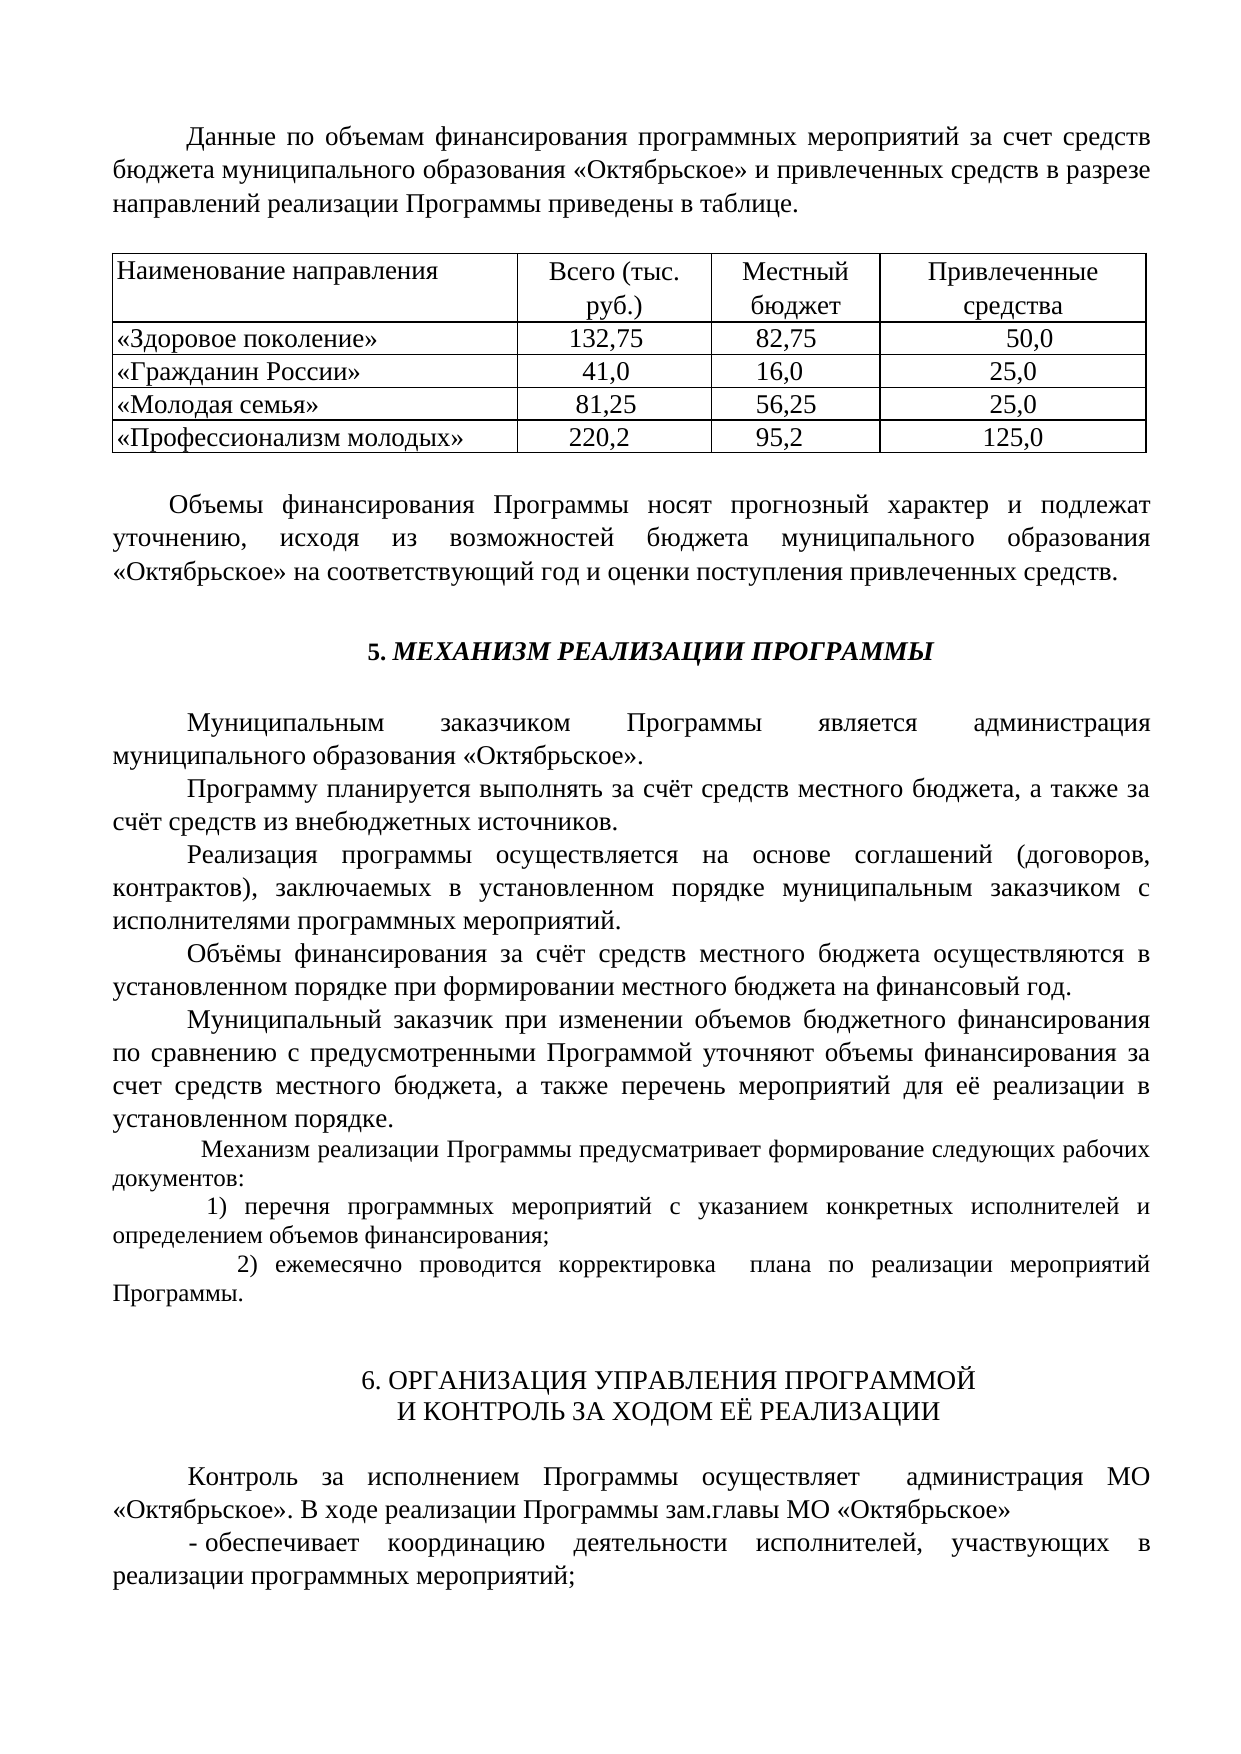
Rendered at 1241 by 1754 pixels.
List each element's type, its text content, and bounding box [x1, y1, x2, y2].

table_cell 50,0 [881, 323, 1145, 354]
text Данные по объемам финансирования программных мероприятий за счет средств бюджета муниципального образования «Октябрьское» и привлеченных средств в разрезе направлений реализации Программы приведены в таблице. [112, 118, 1152, 219]
table_cell «Гражданин России» [113, 355, 517, 386]
table_cell «Профессионализм молодых» [113, 421, 517, 452]
table_cell 132,75 [518, 323, 711, 354]
text Программу планируется выполнять за счёт средств местного бюджета, а также за счёт средств из внебюджетных источников. [112, 771, 1152, 837]
text Объёмы финансирования за счёт средств местного бюджета осуществляются в установленном порядке при формировании местного бюджета на финансовый год. [112, 936, 1152, 1002]
table_cell 81,25 [518, 388, 711, 419]
table_cell 82,75 [712, 323, 879, 354]
table_header Местный бюджет [712, 254, 879, 321]
text Муниципальным заказчиком Программы является администрация муниципального образования «Октябрьское». [112, 705, 1152, 771]
text Механизм реализации Программы предусматривает формирование следующих рабочих документов: [112, 1134, 1152, 1191]
table_header Привлеченные средства [881, 254, 1145, 321]
table_cell 41,0 [518, 355, 711, 386]
table_cell 125,0 [881, 421, 1145, 452]
table_cell «Молодая семья» [113, 388, 517, 419]
text И КОНТРОЛЬ ЗА ХОДОМ ЕЁ РЕАЛИЗАЦИИ [112, 1395, 1152, 1426]
table_header Наименование направления [113, 254, 517, 321]
table_cell 220,2 [518, 421, 711, 452]
table_cell 25,0 [881, 388, 1145, 419]
text Муниципальный заказчик при изменении объемов бюджетного финансирования по сравнению с предусмотренными Программой уточняют объемы финансирования за счет средств местного бюджета, а также перечень мероприятий для её реализации в установленном порядке. [112, 1002, 1152, 1134]
table_cell 56,25 [712, 388, 879, 419]
table_cell 25,0 [881, 355, 1145, 386]
table_cell 95,2 [712, 421, 879, 452]
text Контроль за исполнением Программы осуществляет администрация МО «Октябрьское». В ходе реализации Программы зам.главы МО «Октябрьское» [112, 1459, 1152, 1525]
table_cell 16,0 [712, 355, 879, 386]
text Реализация программы осуществляется на основе соглашений (договоров, контрактов), заключаемых в установленном порядке муниципальным заказчиком с исполнителями программных мероприятий. [112, 837, 1152, 936]
list обеспечивает координацию деятельности исполнителей, участвующих в реализации программных мероприятий; [112, 1525, 1152, 1591]
text 1) перечня программных мероприятий с указанием конкретных исполнителей и определением объемов финансирования; [112, 1191, 1152, 1249]
text 6. ОРГАНИЗАЦИЯ УПРАВЛЕНИЯ ПРОГРАММОЙ [112, 1364, 1152, 1395]
text Объемы финансирования Программы носят прогнозный характер и подлежат уточнению, исходя из возможностей бюджета муниципального образования «Октябрьское» на соответствующий год и оценки поступления привлеченных средств. [112, 486, 1152, 587]
text 2) ежемесячно проводится корректировка плана по реализации мероприятий Программы. [112, 1249, 1152, 1306]
table_cell «Здоровое поколение» [113, 323, 517, 354]
text 5. МЕХАНИЗМ РЕАЛИЗАЦИИ ПРОГРАММЫ [112, 634, 1152, 667]
table_header Всего (тыс. руб.) [518, 254, 711, 321]
